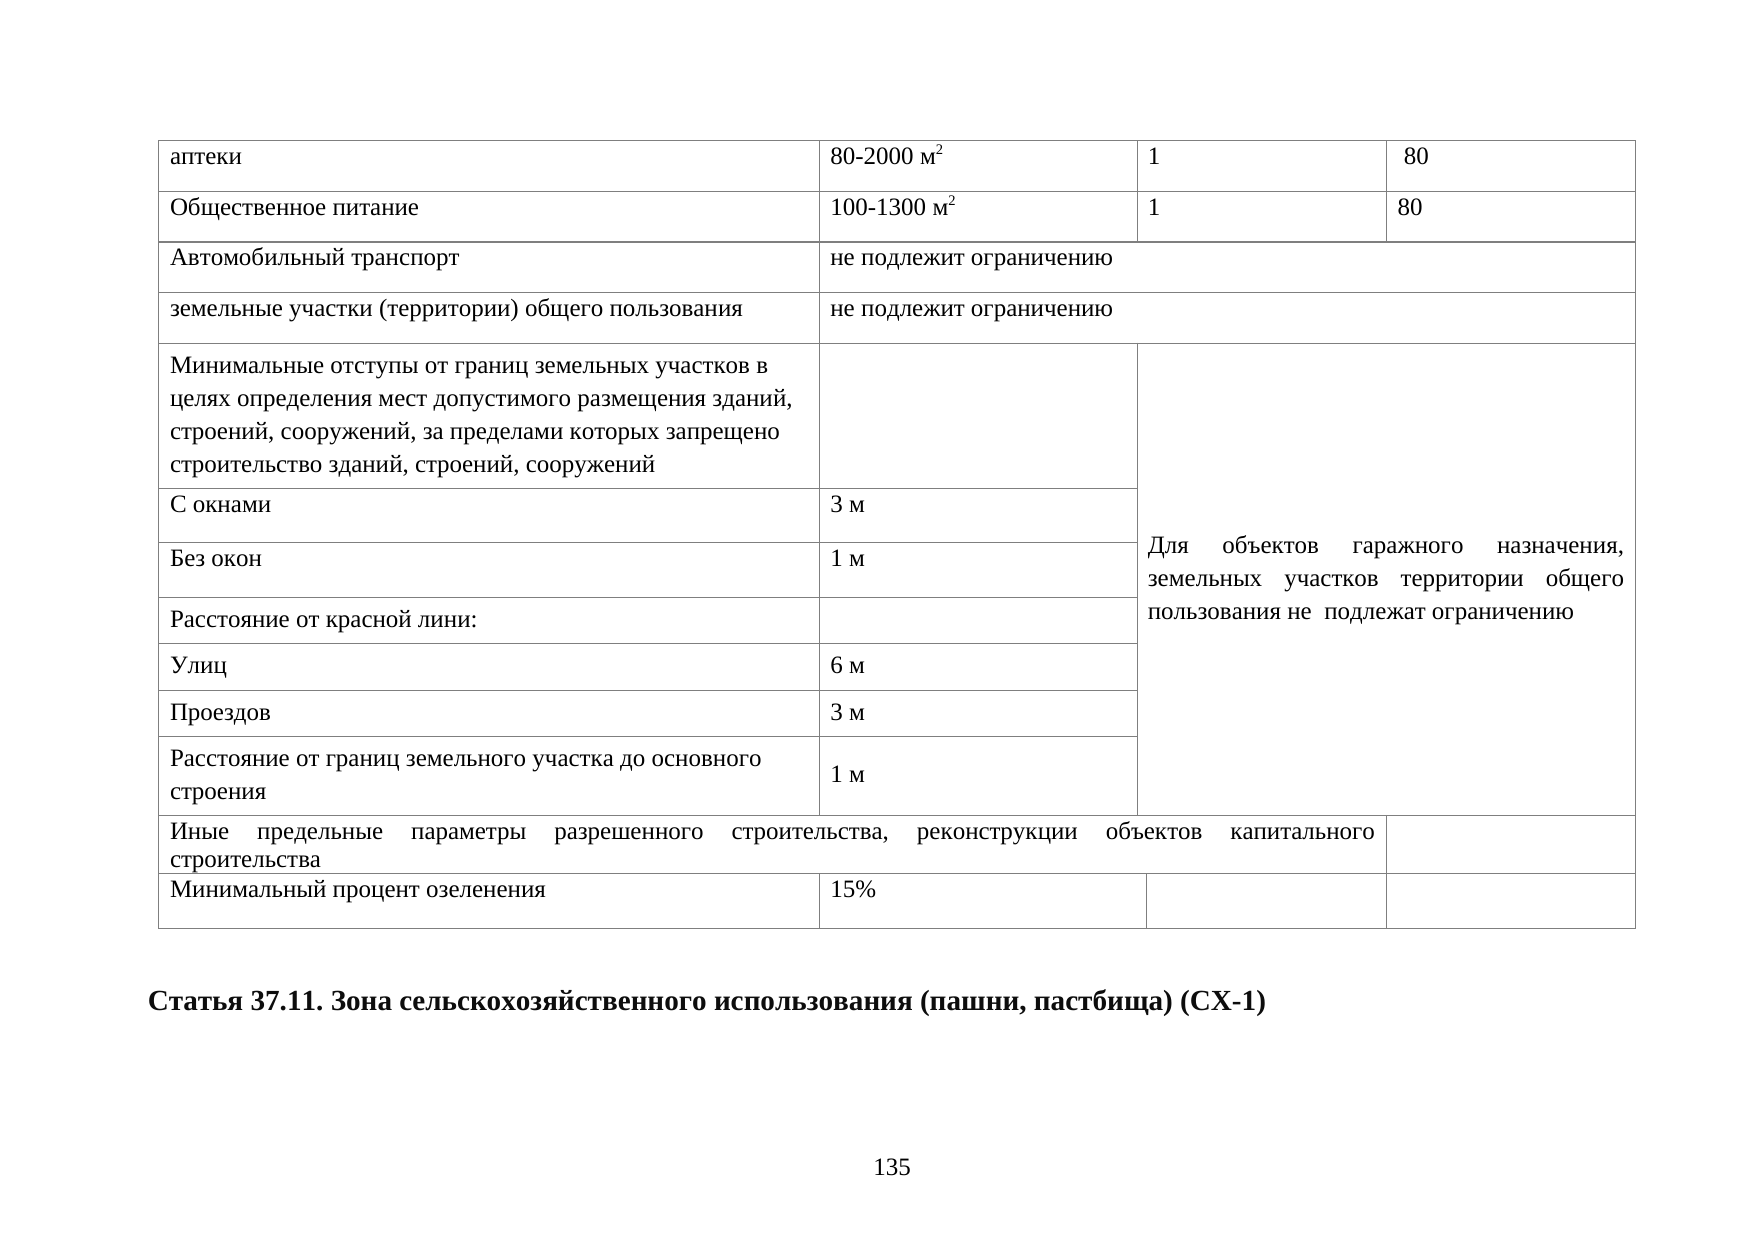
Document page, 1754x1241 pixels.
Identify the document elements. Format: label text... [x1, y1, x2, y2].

text Статья 37.11. Зона сельскохозяйственного использования (пашни, пастбища) (СХ-1) [148, 983, 1636, 1016]
table_cell 100-1300 м2 [820, 192, 1137, 241]
table_cell Общественное питание [159, 192, 819, 241]
table_cell [820, 344, 1137, 488]
table_cell 3 м [820, 691, 1137, 736]
table_cell 1 м [820, 543, 1137, 597]
table_cell 1 м [820, 737, 1137, 815]
table_cell 15% [820, 874, 1146, 928]
table_cell 80-2000 м2 [820, 141, 1137, 191]
table_cell 1 [1138, 141, 1386, 191]
table_cell Проездов [159, 691, 819, 736]
table_cell 80 [1387, 141, 1635, 191]
table_cell С окнами [159, 489, 819, 542]
table_cell 1 [1138, 192, 1386, 241]
table_cell 80 [1387, 192, 1635, 241]
table_cell Улиц [159, 644, 819, 689]
table_cell земельные участки (территории) общего пользования [159, 293, 819, 343]
table_cell [820, 598, 1137, 643]
table_cell 3 м [820, 489, 1137, 542]
table_cell Автомобильный транспорт [159, 243, 819, 292]
table_cell [1147, 874, 1386, 928]
table_cell Минимальный процент озеленения [159, 874, 819, 928]
table_cell не подлежит ограничению [820, 293, 1635, 343]
table_cell Расстояние от красной лини: [159, 598, 819, 643]
table_cell Иные предельные параметры разрешенного строительства, реконструкции объектов капитального строительства [159, 816, 1386, 873]
table_cell Без окон [159, 543, 819, 597]
table_cell [1387, 874, 1635, 928]
table_cell не подлежит ограничению [820, 243, 1635, 292]
table_cell аптеки [159, 141, 819, 191]
table_cell Расстояние от границ земельного участка до основного строения [159, 737, 819, 815]
table_cell 6 м [820, 644, 1137, 689]
table_cell Минимальные отступы от границ земельных участков в целях определения мест допустимого размещения зданий, строений, сооружений, за пределами которых запрещено строительство зданий, строений, сооружений [159, 344, 819, 488]
table_cell Для объектов гаражного назначения, земельных участков территории общего пользования не подлежат ограничению [1138, 344, 1635, 815]
table_cell [1387, 816, 1635, 873]
